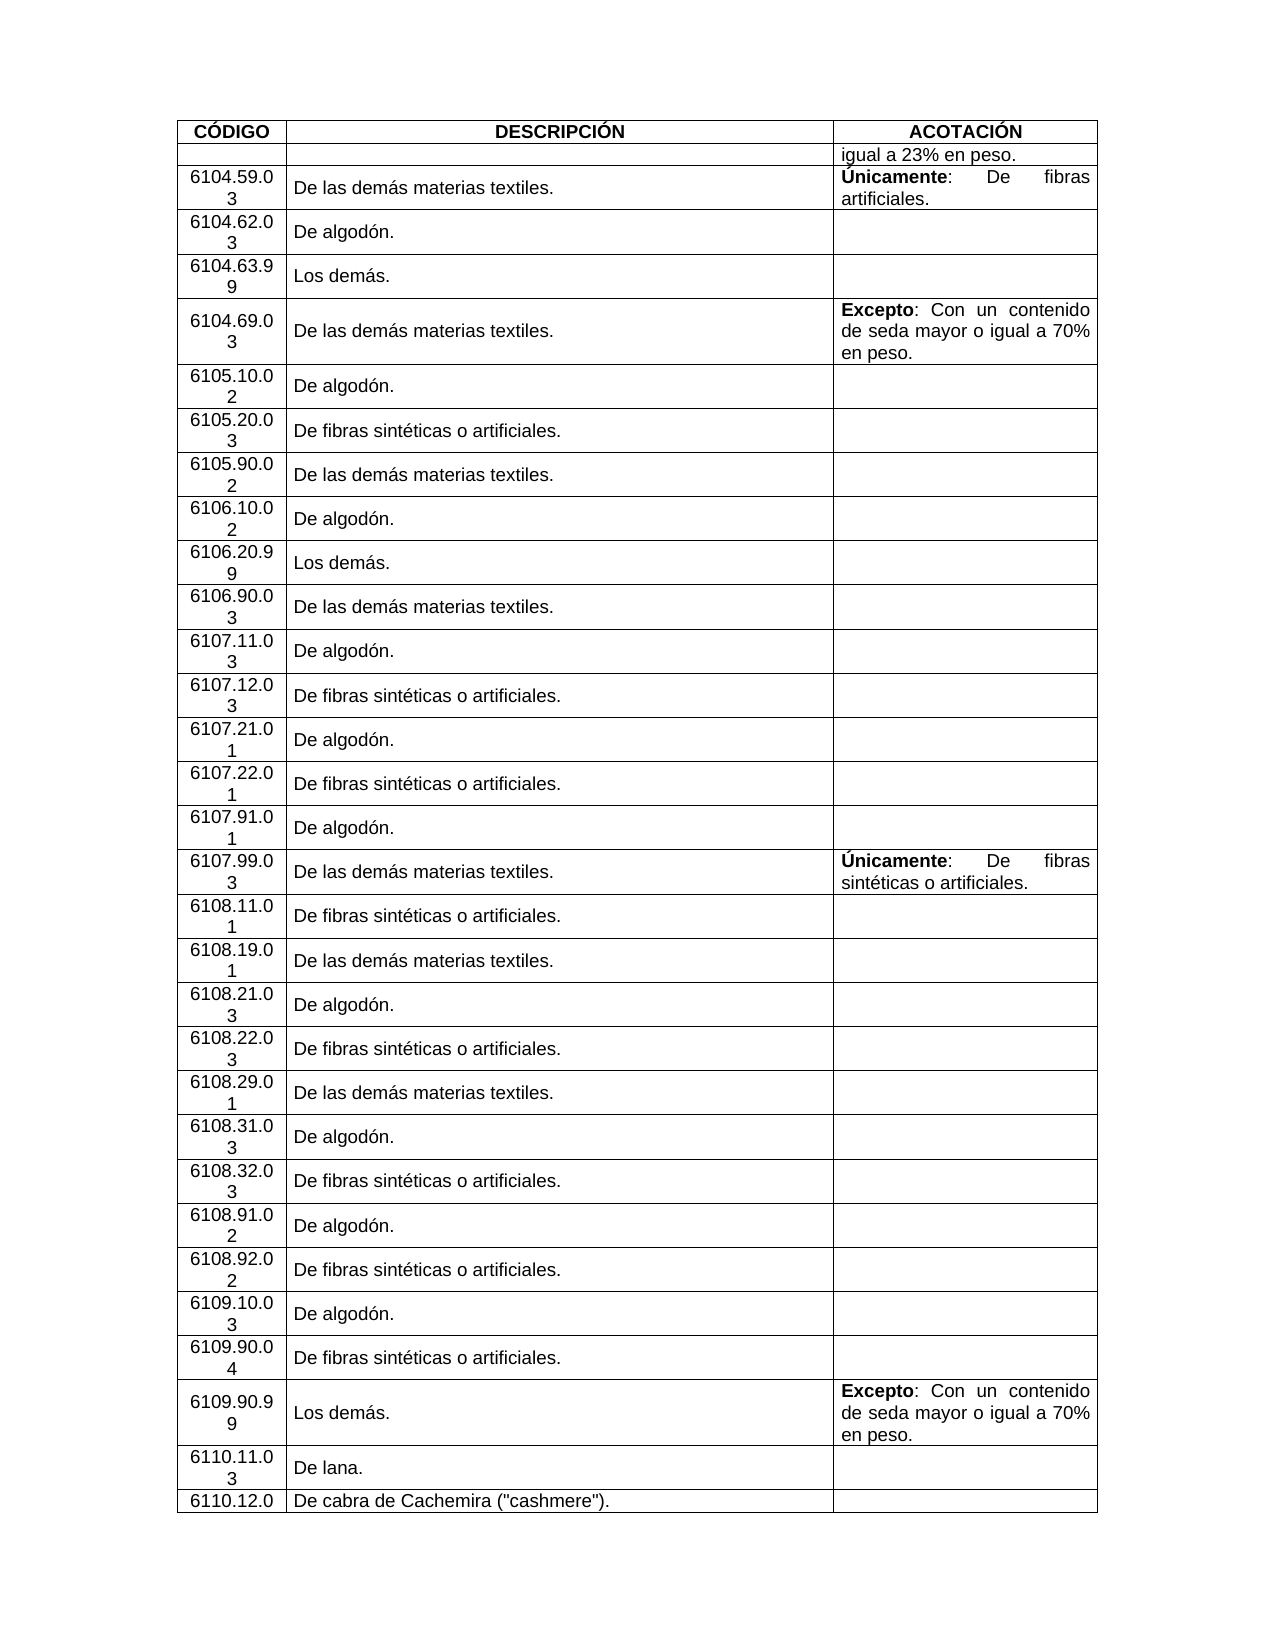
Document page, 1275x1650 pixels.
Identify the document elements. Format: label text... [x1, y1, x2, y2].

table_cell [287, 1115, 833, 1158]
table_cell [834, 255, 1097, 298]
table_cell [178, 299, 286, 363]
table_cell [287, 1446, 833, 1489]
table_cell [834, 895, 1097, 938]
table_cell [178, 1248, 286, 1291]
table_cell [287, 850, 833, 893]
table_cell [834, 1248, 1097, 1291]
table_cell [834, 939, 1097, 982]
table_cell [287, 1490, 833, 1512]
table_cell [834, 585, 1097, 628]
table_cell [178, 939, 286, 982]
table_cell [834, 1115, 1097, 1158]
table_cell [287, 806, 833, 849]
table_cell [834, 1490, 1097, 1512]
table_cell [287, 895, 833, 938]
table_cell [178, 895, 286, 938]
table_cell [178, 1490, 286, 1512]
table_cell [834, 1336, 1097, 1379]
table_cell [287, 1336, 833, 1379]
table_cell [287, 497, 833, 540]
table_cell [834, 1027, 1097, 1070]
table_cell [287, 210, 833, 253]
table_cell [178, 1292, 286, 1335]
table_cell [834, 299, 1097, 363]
table_header ACOTACIÓN [834, 121, 1097, 143]
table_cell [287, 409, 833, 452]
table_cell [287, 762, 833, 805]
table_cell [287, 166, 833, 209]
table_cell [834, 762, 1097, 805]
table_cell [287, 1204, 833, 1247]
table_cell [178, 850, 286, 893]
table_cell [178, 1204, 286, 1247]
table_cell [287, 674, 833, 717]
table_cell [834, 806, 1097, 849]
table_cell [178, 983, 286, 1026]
table_header CÓDIGO [178, 121, 286, 143]
table_header DESCRIPCIÓN [287, 121, 833, 143]
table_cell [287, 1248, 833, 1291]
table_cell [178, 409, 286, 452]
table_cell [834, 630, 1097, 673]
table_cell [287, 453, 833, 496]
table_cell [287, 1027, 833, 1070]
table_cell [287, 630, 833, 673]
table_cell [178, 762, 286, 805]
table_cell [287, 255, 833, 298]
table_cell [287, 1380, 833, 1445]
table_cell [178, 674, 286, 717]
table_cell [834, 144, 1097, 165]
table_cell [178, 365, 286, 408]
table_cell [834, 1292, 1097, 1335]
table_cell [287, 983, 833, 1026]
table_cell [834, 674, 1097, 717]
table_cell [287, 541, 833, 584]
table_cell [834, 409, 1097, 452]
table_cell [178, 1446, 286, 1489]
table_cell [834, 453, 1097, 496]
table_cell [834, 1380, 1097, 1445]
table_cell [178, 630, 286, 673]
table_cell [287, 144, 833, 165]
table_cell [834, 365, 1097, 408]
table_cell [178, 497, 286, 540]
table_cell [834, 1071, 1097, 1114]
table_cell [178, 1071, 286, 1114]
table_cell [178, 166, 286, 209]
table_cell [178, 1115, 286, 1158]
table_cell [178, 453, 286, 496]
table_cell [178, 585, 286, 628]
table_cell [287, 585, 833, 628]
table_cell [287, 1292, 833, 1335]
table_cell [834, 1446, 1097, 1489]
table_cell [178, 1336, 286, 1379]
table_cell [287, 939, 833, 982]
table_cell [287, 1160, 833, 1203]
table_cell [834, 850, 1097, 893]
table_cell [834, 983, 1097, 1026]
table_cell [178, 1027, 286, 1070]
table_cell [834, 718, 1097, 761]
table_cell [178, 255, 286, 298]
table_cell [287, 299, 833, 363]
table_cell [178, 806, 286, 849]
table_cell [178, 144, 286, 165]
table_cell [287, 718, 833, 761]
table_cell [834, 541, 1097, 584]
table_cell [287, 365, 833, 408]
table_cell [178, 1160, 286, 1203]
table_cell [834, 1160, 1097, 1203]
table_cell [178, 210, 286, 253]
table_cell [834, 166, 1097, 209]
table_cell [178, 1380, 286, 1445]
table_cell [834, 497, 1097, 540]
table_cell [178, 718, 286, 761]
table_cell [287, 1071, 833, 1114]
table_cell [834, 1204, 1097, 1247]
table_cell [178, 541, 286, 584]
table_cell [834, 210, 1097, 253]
